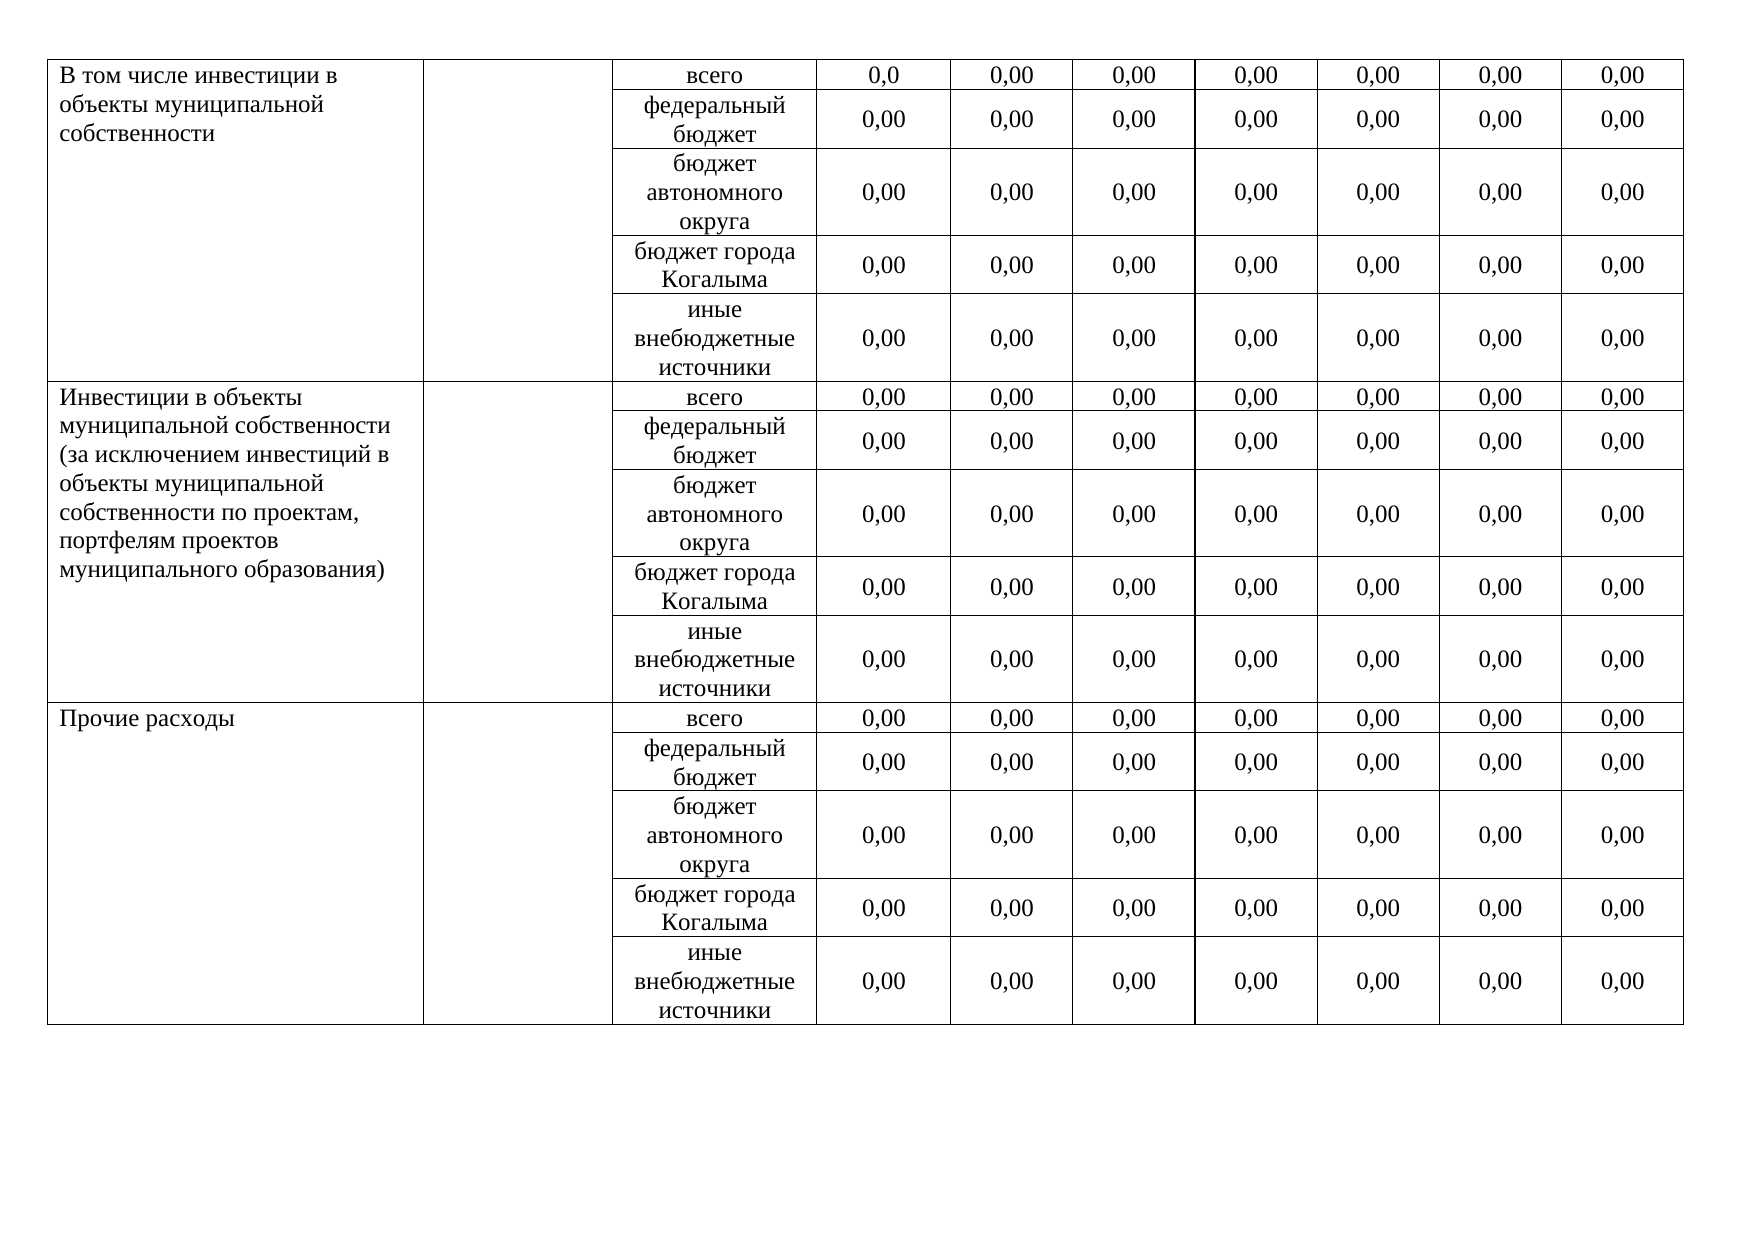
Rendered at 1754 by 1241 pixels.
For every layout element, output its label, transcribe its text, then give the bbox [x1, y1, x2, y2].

table_cell 0,00 [1562, 557, 1683, 615]
table_cell 0,00 [1562, 149, 1683, 235]
table_cell 0,00 [817, 149, 950, 235]
table_cell 0,00 [1196, 733, 1317, 790]
table_cell бюджет автономного округа [613, 149, 816, 235]
table_cell федеральный бюджет [613, 411, 816, 469]
table_cell 0,00 [1318, 703, 1439, 732]
table_cell Инвестиции в объекты муниципальной собственности (за исключением инвестиций в объекты муниципальной собственности по проектам, портфелям проектов муниципального образования) [48, 382, 423, 702]
table_header [424, 60, 612, 381]
table_cell 0,00 [1318, 411, 1439, 469]
table_cell 0,00 [1196, 616, 1317, 702]
table_cell 0,00 [1562, 90, 1683, 147]
table_cell иные внебюджетные источники [613, 937, 816, 1023]
table_cell 0,00 [1440, 703, 1561, 732]
table_cell 0,00 [1562, 411, 1683, 469]
table_cell 0,00 [1318, 616, 1439, 702]
table_cell иные внебюджетные источники [613, 294, 816, 381]
table_cell 0,00 [951, 470, 1072, 556]
table_cell 0,00 [1440, 470, 1561, 556]
table_cell 0,00 [1196, 236, 1317, 293]
table_cell 0,00 [1073, 733, 1194, 790]
table_cell 0,00 [1440, 149, 1561, 235]
table_cell 0,00 [817, 382, 950, 410]
table_cell [424, 382, 612, 702]
table_cell 0,00 [1196, 879, 1317, 936]
table_cell 0,00 [817, 616, 950, 702]
table_cell 0,00 [1073, 937, 1194, 1023]
table_cell 0,00 [817, 411, 950, 469]
table_header 0,00 [1073, 60, 1194, 89]
table_cell всего [613, 703, 816, 732]
table_cell 0,00 [951, 791, 1072, 878]
table_cell 0,00 [1318, 236, 1439, 293]
table_cell 0,00 [1196, 937, 1317, 1023]
table_cell 0,00 [1073, 382, 1194, 410]
table_cell 0,00 [1562, 703, 1683, 732]
table_cell 0,00 [1196, 411, 1317, 469]
table_cell 0,00 [1073, 149, 1194, 235]
table_cell Прочие расходы [48, 703, 423, 1023]
table_cell 0,00 [1196, 470, 1317, 556]
table_cell 0,00 [951, 294, 1072, 381]
table_cell 0,00 [817, 557, 950, 615]
table_cell 0,00 [1196, 557, 1317, 615]
table_cell 0,00 [951, 90, 1072, 147]
table_cell 0,00 [1318, 294, 1439, 381]
table_cell 0,00 [1440, 937, 1561, 1023]
table_cell бюджет автономного округа [613, 470, 816, 556]
table_cell 0,00 [1562, 616, 1683, 702]
table_cell 0,00 [817, 733, 950, 790]
table_cell 0,00 [817, 703, 950, 732]
table_header 0,00 [1318, 60, 1439, 89]
table_header 0,00 [1562, 60, 1683, 89]
table_cell 0,00 [1440, 557, 1561, 615]
table_cell 0,00 [1318, 937, 1439, 1023]
table_cell 0,00 [1318, 791, 1439, 878]
table_cell 0,00 [1562, 879, 1683, 936]
table_cell федеральный бюджет [613, 90, 816, 147]
table_cell 0,00 [817, 470, 950, 556]
table_cell 0,00 [1318, 149, 1439, 235]
table_cell 0,00 [951, 557, 1072, 615]
table_cell 0,00 [951, 616, 1072, 702]
table_cell 0,00 [1562, 294, 1683, 381]
table_cell 0,00 [1196, 149, 1317, 235]
table_header 0,00 [951, 60, 1072, 89]
table_cell 0,00 [1073, 791, 1194, 878]
table_cell 0,00 [1318, 557, 1439, 615]
table_cell 0,00 [817, 879, 950, 936]
table_cell бюджет автономного округа [613, 791, 816, 878]
table_cell 0,00 [817, 937, 950, 1023]
table_header 0,00 [1196, 60, 1317, 89]
table_cell 0,00 [1073, 470, 1194, 556]
table_cell 0,00 [1073, 616, 1194, 702]
table_cell 0,00 [1440, 90, 1561, 147]
table_cell 0,00 [817, 791, 950, 878]
table_cell 0,00 [951, 937, 1072, 1023]
table_cell 0,00 [1196, 791, 1317, 878]
table_header 0,00 [1440, 60, 1561, 89]
table_cell 0,00 [817, 90, 950, 147]
table_cell бюджет города Когалыма [613, 557, 816, 615]
table_cell 0,00 [1562, 382, 1683, 410]
table_cell 0,00 [951, 879, 1072, 936]
table_cell 0,00 [1440, 411, 1561, 469]
table_cell 0,00 [1196, 703, 1317, 732]
table_cell 0,00 [1073, 236, 1194, 293]
table_cell 0,00 [1562, 937, 1683, 1023]
table_cell 0,00 [1196, 382, 1317, 410]
table_cell 0,00 [951, 236, 1072, 293]
table_cell 0,00 [1073, 703, 1194, 732]
table_cell 0,00 [951, 703, 1072, 732]
table_cell 0,00 [1318, 879, 1439, 936]
table_cell 0,00 [817, 236, 950, 293]
table_cell 0,00 [1073, 90, 1194, 147]
table_cell 0,00 [1196, 90, 1317, 147]
table_cell 0,00 [1440, 791, 1561, 878]
table_cell [424, 703, 612, 1023]
table_header В том числе инвестиции в объекты муниципальной собственности [48, 60, 423, 381]
table_cell 0,00 [1440, 382, 1561, 410]
table_cell 0,00 [951, 149, 1072, 235]
table_cell 0,00 [1318, 733, 1439, 790]
table_cell 0,00 [1562, 236, 1683, 293]
table_cell 0,00 [1562, 791, 1683, 878]
table_cell 0,00 [1073, 411, 1194, 469]
table_header всего [613, 60, 816, 89]
table_cell 0,00 [1440, 733, 1561, 790]
table_cell 0,00 [1073, 557, 1194, 615]
table_cell 0,00 [1440, 294, 1561, 381]
table_cell 0,00 [817, 294, 950, 381]
table_cell 0,00 [1318, 90, 1439, 147]
table_header 0,0 [817, 60, 950, 89]
table_cell 0,00 [1196, 294, 1317, 381]
table_cell 0,00 [1562, 470, 1683, 556]
table_cell 0,00 [1318, 382, 1439, 410]
table_cell 0,00 [1562, 733, 1683, 790]
table_cell 0,00 [951, 411, 1072, 469]
table_cell федеральный бюджет [613, 733, 816, 790]
table_cell 0,00 [1073, 294, 1194, 381]
table_cell 0,00 [1440, 616, 1561, 702]
table_cell 0,00 [1318, 470, 1439, 556]
table_cell всего [613, 382, 816, 410]
table_cell бюджет города Когалыма [613, 879, 816, 936]
table_cell иные внебюджетные источники [613, 616, 816, 702]
table_cell 0,00 [951, 382, 1072, 410]
table_cell 0,00 [1440, 236, 1561, 293]
table_cell бюджет города Когалыма [613, 236, 816, 293]
table_cell 0,00 [1440, 879, 1561, 936]
table_cell 0,00 [951, 733, 1072, 790]
table_cell 0,00 [1073, 879, 1194, 936]
